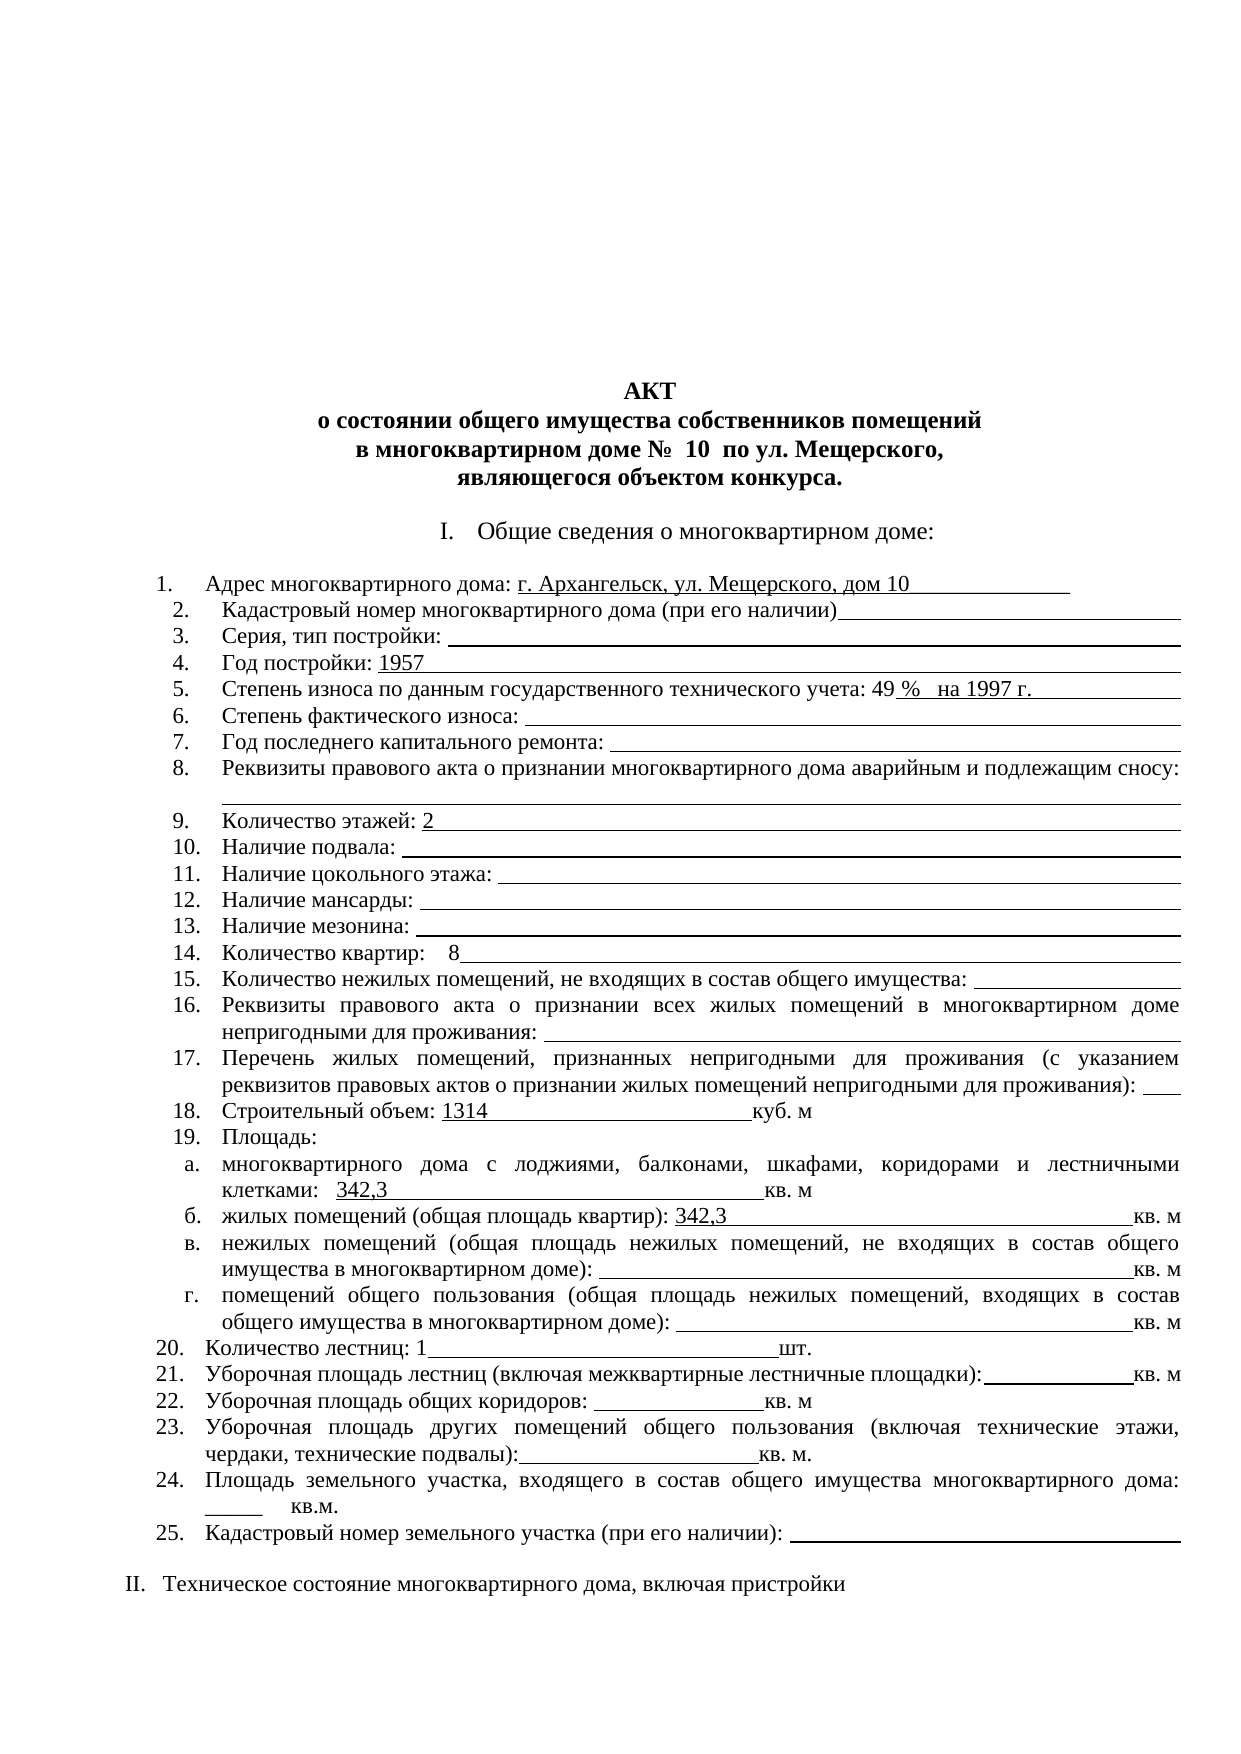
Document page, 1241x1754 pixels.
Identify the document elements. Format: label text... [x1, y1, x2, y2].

list Наличие мезонина: [172, 912, 1181, 939]
list Перечень жилых помещений, признанных непригодными для проживания (с указанием реквизитов правовых актов о признании жилых помещений непригодными для проживания): [172, 1044, 1181, 1097]
text о состоянии общего имущества собственников помещений [118, 405, 1181, 434]
list Площадь: [172, 1123, 1181, 1150]
text АКТ [118, 376, 1181, 405]
list многоквартирного дома с лоджиями, балконами, шкафами, коридорами и лестничными клетками: 342,3 кв. м [184, 1150, 1181, 1202]
list Количество лестниц: 1 шт. [156, 1334, 1181, 1361]
list Наличие подвала: [172, 833, 1181, 860]
list Техническое состояние многоквартирного дома, включая пристройки [125, 1570, 1181, 1596]
list Серия, тип постройки: [172, 623, 1181, 649]
list Строительный объем: 1314 куб. м [172, 1097, 1181, 1123]
list Уборочная площадь других помещений общего пользования (включая технические этажи, чердаки, технические подвалы): кв. м. [156, 1413, 1181, 1466]
list Год последнего капитального ремонта: [172, 728, 1181, 754]
list Наличие цокольного этажа: [172, 860, 1181, 886]
list Кадастровый номер земельного участка (при его наличии): [156, 1519, 1181, 1545]
list Кадастровый номер многоквартирного дома (при его наличии) [172, 596, 1181, 623]
list Адрес многоквартирного дома: г. Архангельск, ул. Мещерского, дом 10______________ [156, 570, 1181, 596]
list Количество этажей: 2 [172, 807, 1181, 833]
list помещений общего пользования (общая площадь нежилых помещений, входящих в состав общего имущества в многоквартирном доме): кв. м [184, 1281, 1181, 1334]
list Уборочная площадь лестниц (включая межквартирные лестничные площадки): кв. м [156, 1361, 1181, 1387]
text в многоквартирном доме № 10 по ул. Мещерского, [118, 434, 1181, 462]
list Уборочная площадь общих коридоров: кв. м [156, 1387, 1181, 1413]
list Наличие мансарды: [172, 886, 1181, 912]
list Год постройки: 1957 [172, 649, 1181, 675]
list Реквизиты правового акта о признании многоквартирного дома аварийным и подлежащим сносу: [172, 754, 1181, 807]
list нежилых помещений (общая площадь нежилых помещений, не входящих в состав общего имущества в многоквартирном доме): кв. м [184, 1229, 1181, 1281]
list Реквизиты правового акта о признании всех жилых помещений в многоквартирном доме непригодными для проживания: [172, 992, 1181, 1044]
list Количество нежилых помещений, не входящих в состав общего имущества: [172, 965, 1181, 992]
list жилых помещений (общая площадь квартир): 342,3 кв. м [184, 1202, 1181, 1229]
list Общие сведения о многоквартирном доме: [193, 516, 1181, 545]
list Степень фактического износа: [172, 702, 1181, 728]
list Степень износа по данным государственного технического учета: 49 % на 1997 г. [172, 675, 1181, 702]
list Площадь земельного участка, входящего в состав общего имущества многоквартирного дома: _____ кв.м. [156, 1466, 1181, 1519]
text являющегося объектом конкурса. [118, 462, 1181, 491]
list Количество квартир: 8 [172, 939, 1181, 965]
